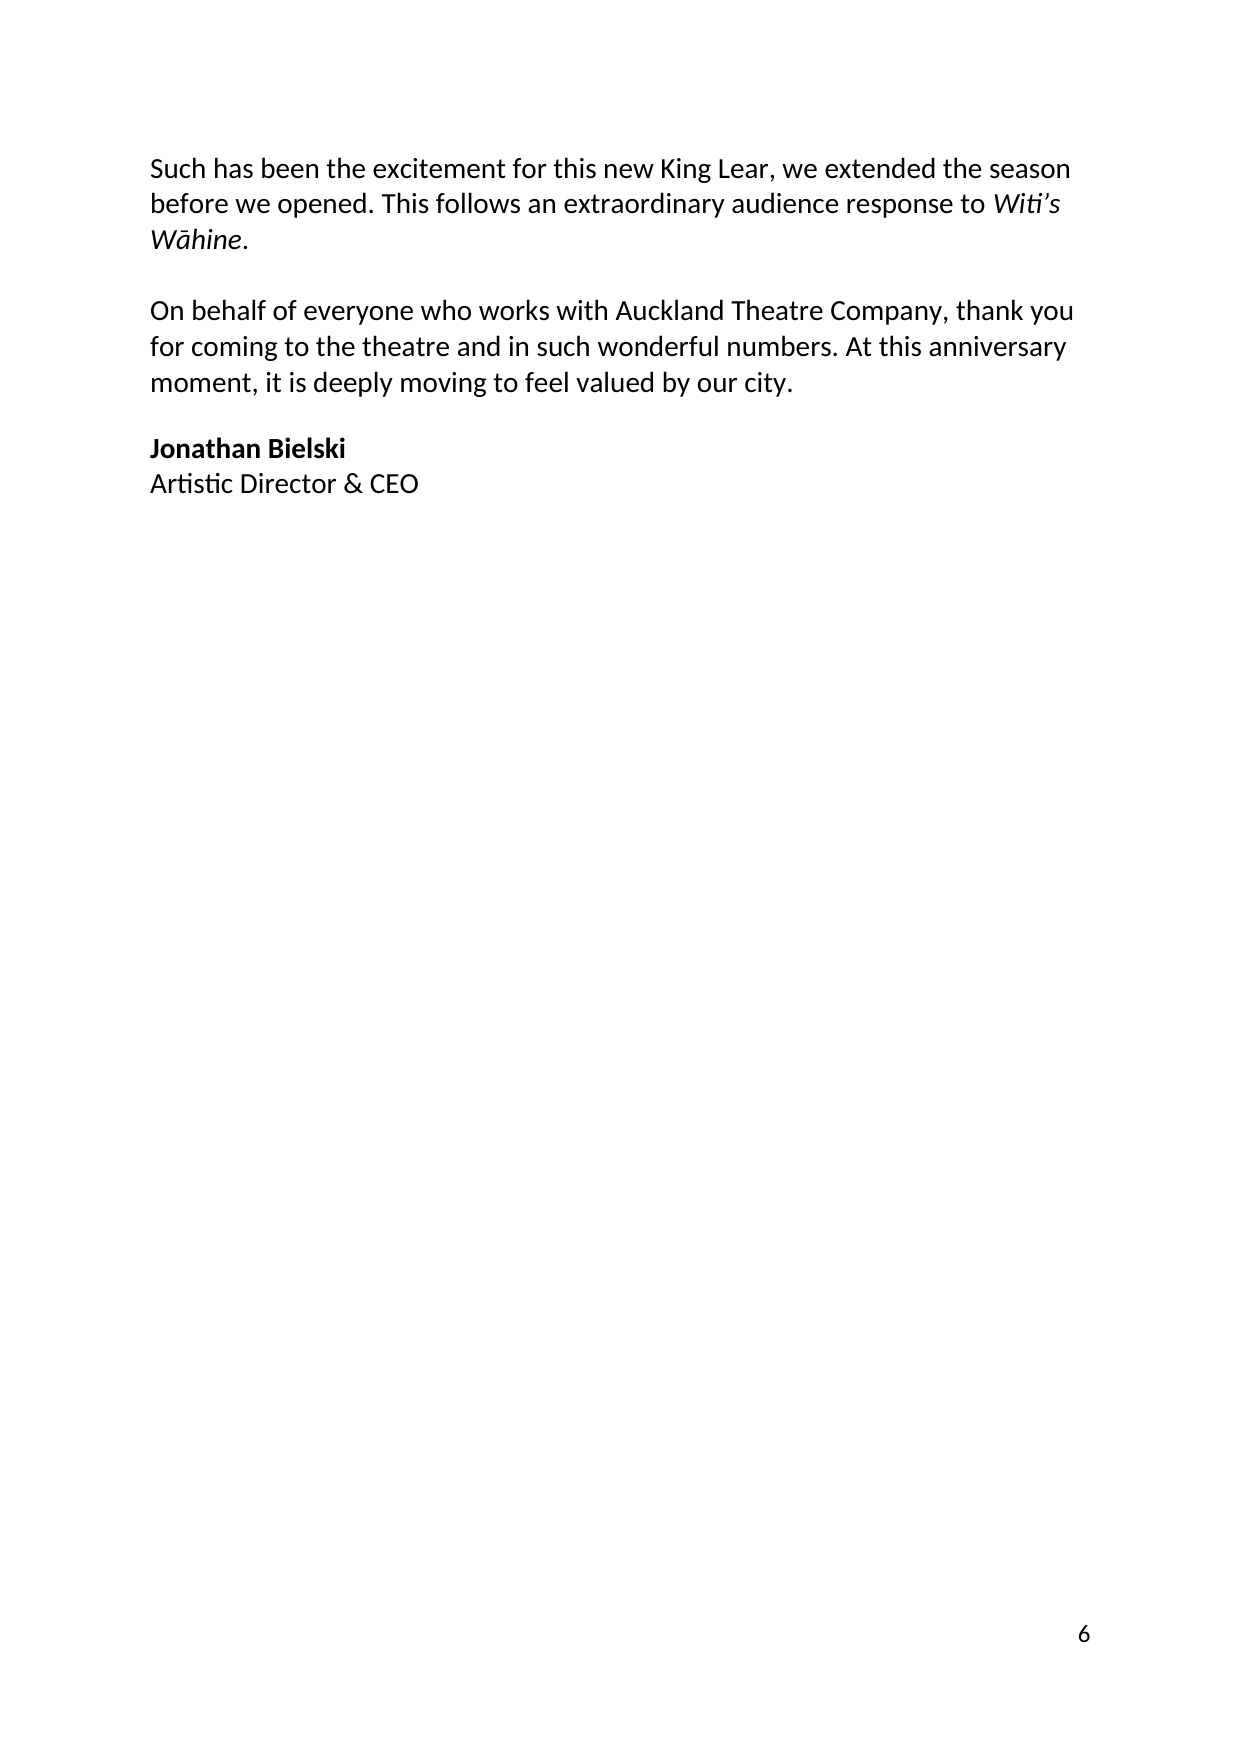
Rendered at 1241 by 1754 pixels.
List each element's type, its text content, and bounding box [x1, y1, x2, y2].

text Jonathan Bielski [150, 430, 1090, 466]
text Such has been the excitement for this new King Lear, we extended the season before we opened. This follows an extraordinary audience response to Witi’s Wāhine. [150, 150, 1090, 257]
text On behalf of everyone who works with Auckland Theatre Company, thank you for coming to the theatre and in such wonderful numbers. At this anniversary moment, it is deeply moving to feel valued by our city. [150, 292, 1090, 399]
text Artistic Director & CEO [150, 466, 1090, 532]
